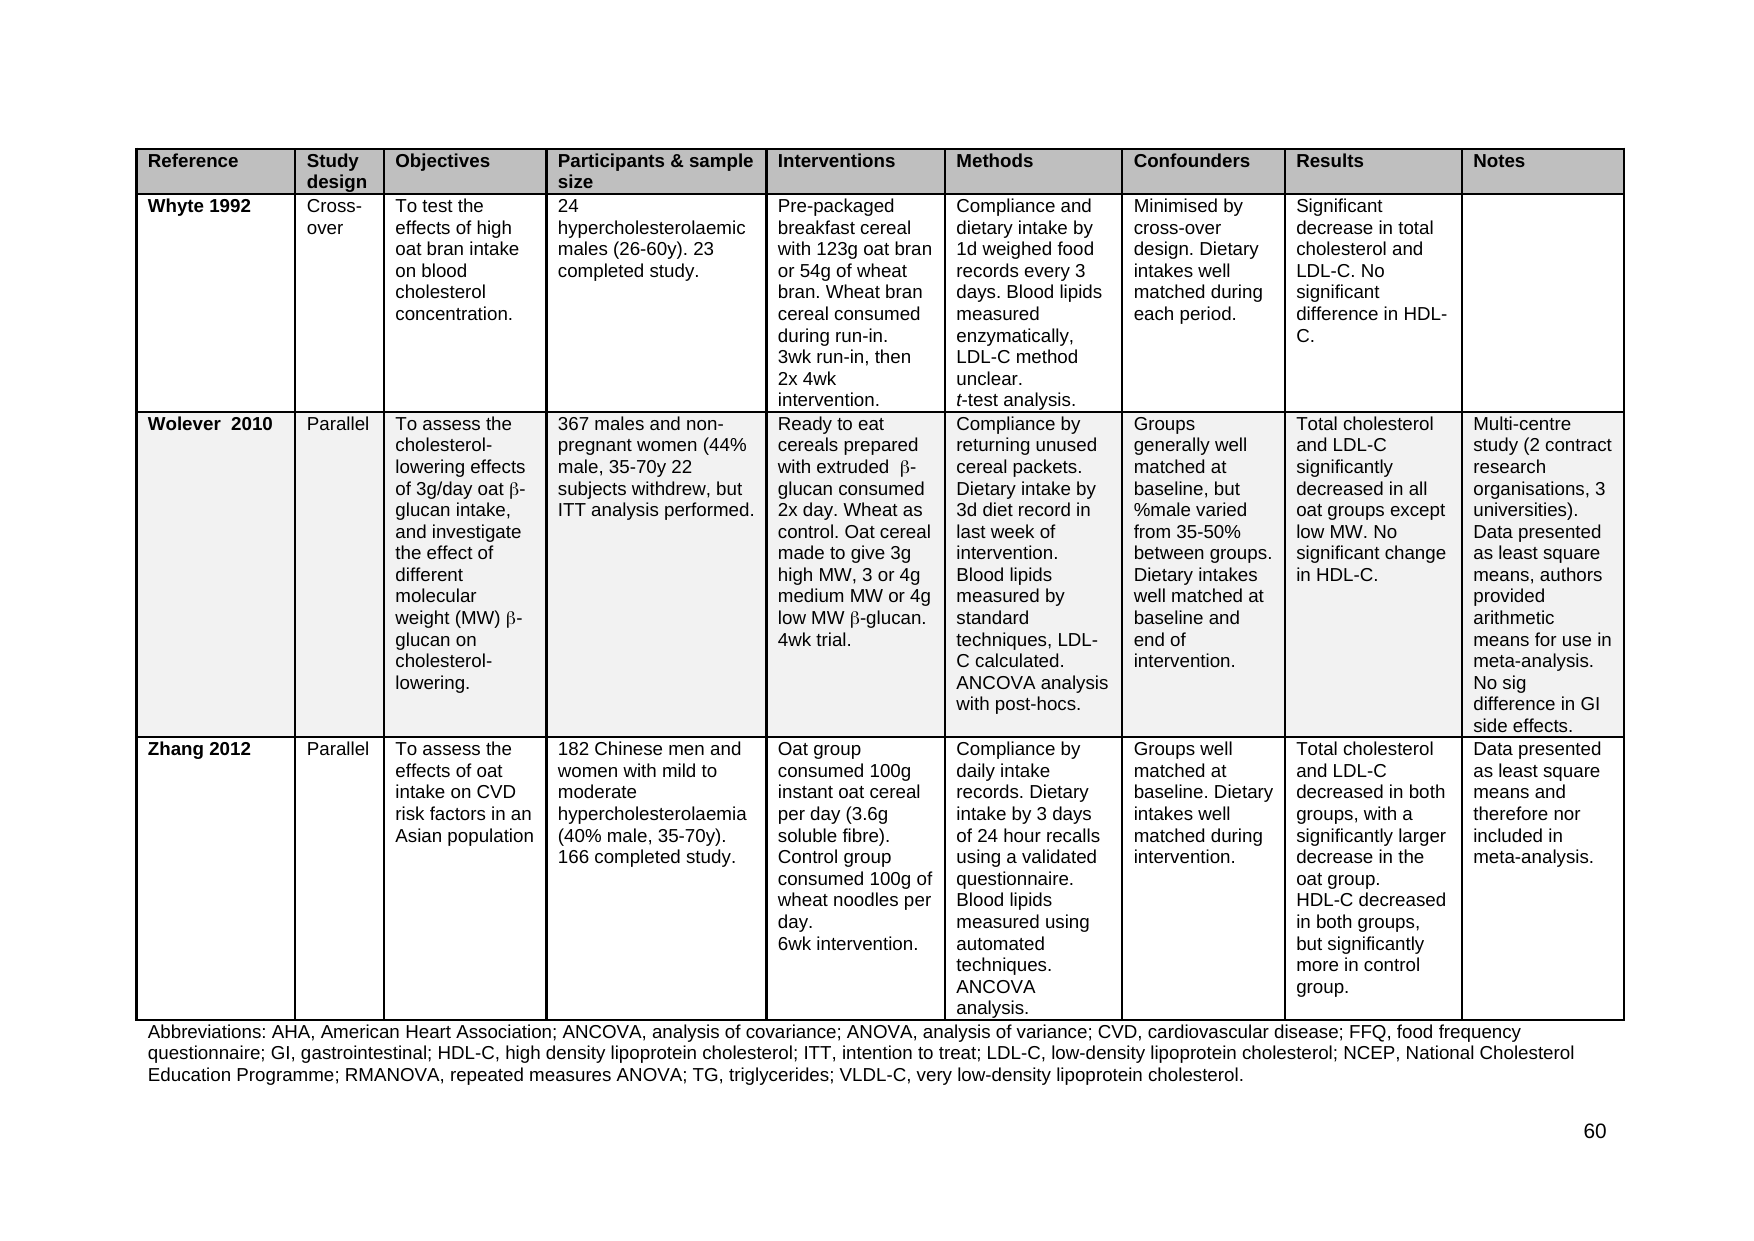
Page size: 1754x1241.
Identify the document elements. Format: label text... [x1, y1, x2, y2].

table_header Participants & sample size [548, 150, 765, 193]
table_header Objectives [385, 150, 545, 193]
table_cell To assess the cholesterol-lowering effects of 3g/day oat -glucan intake, and investigate the effect of different molecular weight (MW) -glucan on cholesterol-lowering. [385, 413, 545, 736]
table_cell Significant decrease in total cholesterol and LDL-C. No significant difference in HDL-C. [1286, 195, 1461, 411]
table_cell 182 Chinese men and women with mild to moderate hypercholesterolaemia (40% male, 35-70y). 166 completed study. [548, 738, 765, 1018]
table_cell Parallel [296, 738, 383, 1018]
table_cell Cross-over [296, 195, 383, 411]
table_cell 24 hypercholesterolaemic males (26-60y). 23 completed study. [548, 195, 765, 411]
table_header Reference [138, 150, 294, 193]
table_cell Compliance by returning unused cereal packets. Dietary intake by 3d diet record in last week of intervention. Blood lipids measured by standard techniques, LDL-C calculated. ANCOVA analysis with post-hocs. [946, 413, 1121, 736]
table_header Study design [296, 150, 383, 193]
table_header Notes [1463, 150, 1623, 193]
table_cell Parallel [296, 413, 383, 736]
table_cell Total cholesterol and LDL-C decreased in both groups, with a significantly larger decrease in the oat group. HDL-C decreased in both groups, but significantly more in control group. [1286, 738, 1461, 1018]
table_header Interventions [768, 150, 944, 193]
table_cell Multi-centre study (2 contract research organisations, 3 universities). Data presented as least square means, authors provided arithmetic means for use in meta-analysis. No sig difference in GI side effects. [1463, 413, 1623, 736]
table_cell Groups generally well matched at baseline, but %male varied from 35-50% between groups. Dietary intakes well matched at baseline and end of intervention. [1123, 413, 1284, 736]
table_cell Groups well matched at baseline. Dietary intakes well matched during intervention. [1123, 738, 1284, 1018]
table_cell Minimised by cross-over design. Dietary intakes well matched during each period. [1123, 195, 1284, 411]
table_header Methods [946, 150, 1121, 193]
table_cell Zhang 2012 [138, 738, 294, 1018]
table_cell Total cholesterol and LDL-C significantly decreased in all oat groups except low MW. No significant change in HDL-C. [1286, 413, 1461, 736]
table_cell Whyte 1992 [138, 195, 294, 411]
text Abbreviations: AHA, American Heart Association; ANCOVA, analysis of covariance; ANOVA, analysis of variance; CVD, cardiovascular disease; FFQ, food frequency questionnaire; GI, gastrointestinal; HDL-C, high density lipoprotein cholesterol; ITT, intention to treat; LDL-C, low-density lipoprotein cholesterol; NCEP, National Cholesterol Education Programme; RMANOVA, repeated measures ANOVA; TG, triglycerides; VLDL-C, very low-density lipoprotein cholesterol. [148, 1021, 1606, 1085]
table_cell To test the effects of high oat bran intake on blood cholesterol concentration. [385, 195, 545, 411]
table_cell [1463, 195, 1623, 411]
table_header Results [1286, 150, 1461, 193]
table_cell Compliance and dietary intake by 1d weighed food records every 3 days. Blood lipids measured enzymatically, LDL-C method unclear. t-test analysis. [946, 195, 1121, 411]
table_cell Oat group consumed 100g instant oat cereal per day (3.6g soluble fibre). Control group consumed 100g of wheat noodles per day. 6wk intervention. [768, 738, 944, 1018]
table_cell Ready to eat cereals prepared with extruded -glucan consumed 2x day. Wheat as control. Oat cereal made to give 3g high MW, 3 or 4g medium MW or 4g low MW -glucan. 4wk trial. [768, 413, 944, 736]
table_cell Data presented as least square means and therefore nor included in meta-analysis. [1463, 738, 1623, 1018]
table_cell Pre-packaged breakfast cereal with 123g oat bran or 54g of wheat bran. Wheat bran cereal consumed during run-in. 3wk run-in, then 2x 4wk intervention. [768, 195, 944, 411]
table_cell 367 males and non-pregnant women (44% male, 35-70y 22 subjects withdrew, but ITT analysis performed. [548, 413, 765, 736]
table_header Confounders [1123, 150, 1284, 193]
table_cell To assess the effects of oat intake on CVD risk factors in an Asian population [385, 738, 545, 1018]
table_cell Wolever 2010 [138, 413, 294, 736]
table_cell Compliance by daily intake records. Dietary intake by 3 days of 24 hour recalls using a validated questionnaire. Blood lipids measured using automated techniques. ANCOVA analysis. [946, 738, 1121, 1018]
